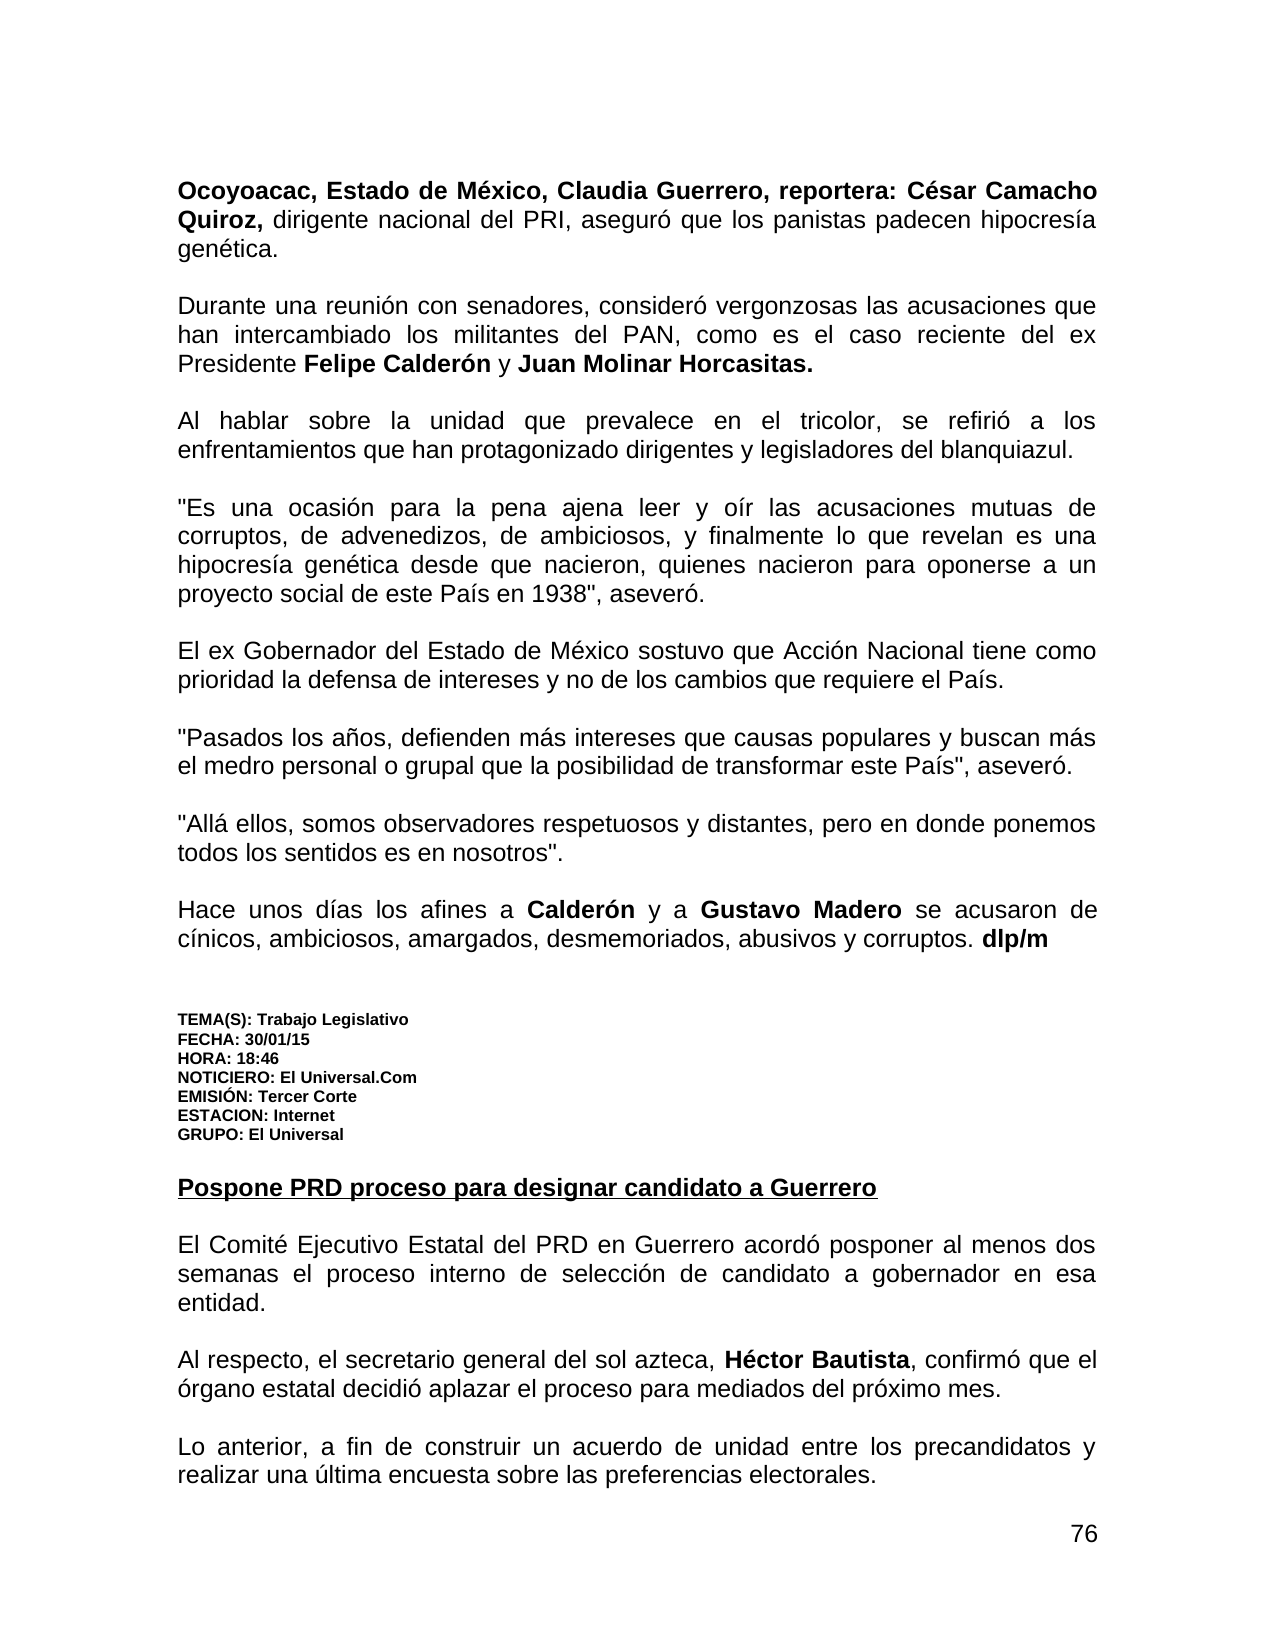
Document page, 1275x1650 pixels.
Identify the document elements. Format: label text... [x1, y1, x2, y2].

text GRUPO: El Universal [177, 1125, 1098, 1144]
text El Comité Ejecutivo Estatal del PRD en Guerrero acordó posponer al menos dos semanas el proceso interno de selección de candidato a gobernador en esa entidad. [177, 1231, 1098, 1317]
text "Es una ocasión para la pena ajena leer y oír las acusaciones mutuas de corruptos, de advenedizos, de ambiciosos, y finalmente lo que revelan es una hipocresía genética desde que nacieron, quienes nacieron para oponerse a un proyecto social de este País en 1938", aseveró. [177, 493, 1098, 608]
text Hace unos días los afines a Calderón y a Gustavo Madero se acusaron de cínicos, ambiciosos, amargados, desmemoriados, abusivos y corruptos. dlp/m [177, 895, 1098, 953]
text "Allá ellos, somos observadores respetuosos y distantes, pero en donde ponemos todos los sentidos es en nosotros". [177, 809, 1098, 866]
text EMISIÓN: Tercer Corte [177, 1087, 1098, 1106]
text FECHA: 30/01/15 [177, 1029, 1098, 1048]
text Al hablar sobre la unidad que prevalece en el tricolor, se refirió a los enfrentamientos que han protagonizado dirigentes y legisladores del blanquiazul. [177, 406, 1098, 464]
text El ex Gobernador del Estado de México sostuvo que Acción Nacional tiene como prioridad la defensa de intereses y no de los cambios que requiere el País. [177, 636, 1098, 694]
text Al respecto, el secretario general del sol azteca, Héctor Bautista, confirmó que el órgano estatal decidió aplazar el proceso para mediados del próximo mes. [177, 1346, 1098, 1403]
text ESTACION: Internet [177, 1106, 1098, 1125]
text HORA: 18:46 [177, 1048, 1098, 1068]
text Durante una reunión con senadores, consideró vergonzosas las acusaciones que han intercambiado los militantes del PAN, como es el caso reciente del ex Presidente Felipe Calderón y Juan Molinar Horcasitas. [177, 291, 1098, 378]
text Ocoyoacac, Estado de México, Claudia Guerrero, reportera: César Camacho Quiroz, dirigente nacional del PRI, aseguró que los panistas padecen hipocresía genética. [177, 176, 1098, 263]
text Pospone PRD proceso para designar candidato a Guerrero [177, 1173, 1098, 1202]
text NOTICIERO: El Universal.Com [177, 1068, 1098, 1087]
text TEMA(S): Trabajo Legislativo [177, 1010, 1098, 1029]
text "Pasados los años, defienden más intereses que causas populares y buscan más el medro personal o grupal que la posibilidad de transformar este País", aseveró. [177, 723, 1098, 780]
text Lo anterior, a fin de construir un acuerdo de unidad entre los precandidatos y realizar una última encuesta sobre las preferencias electorales. [177, 1432, 1098, 1489]
